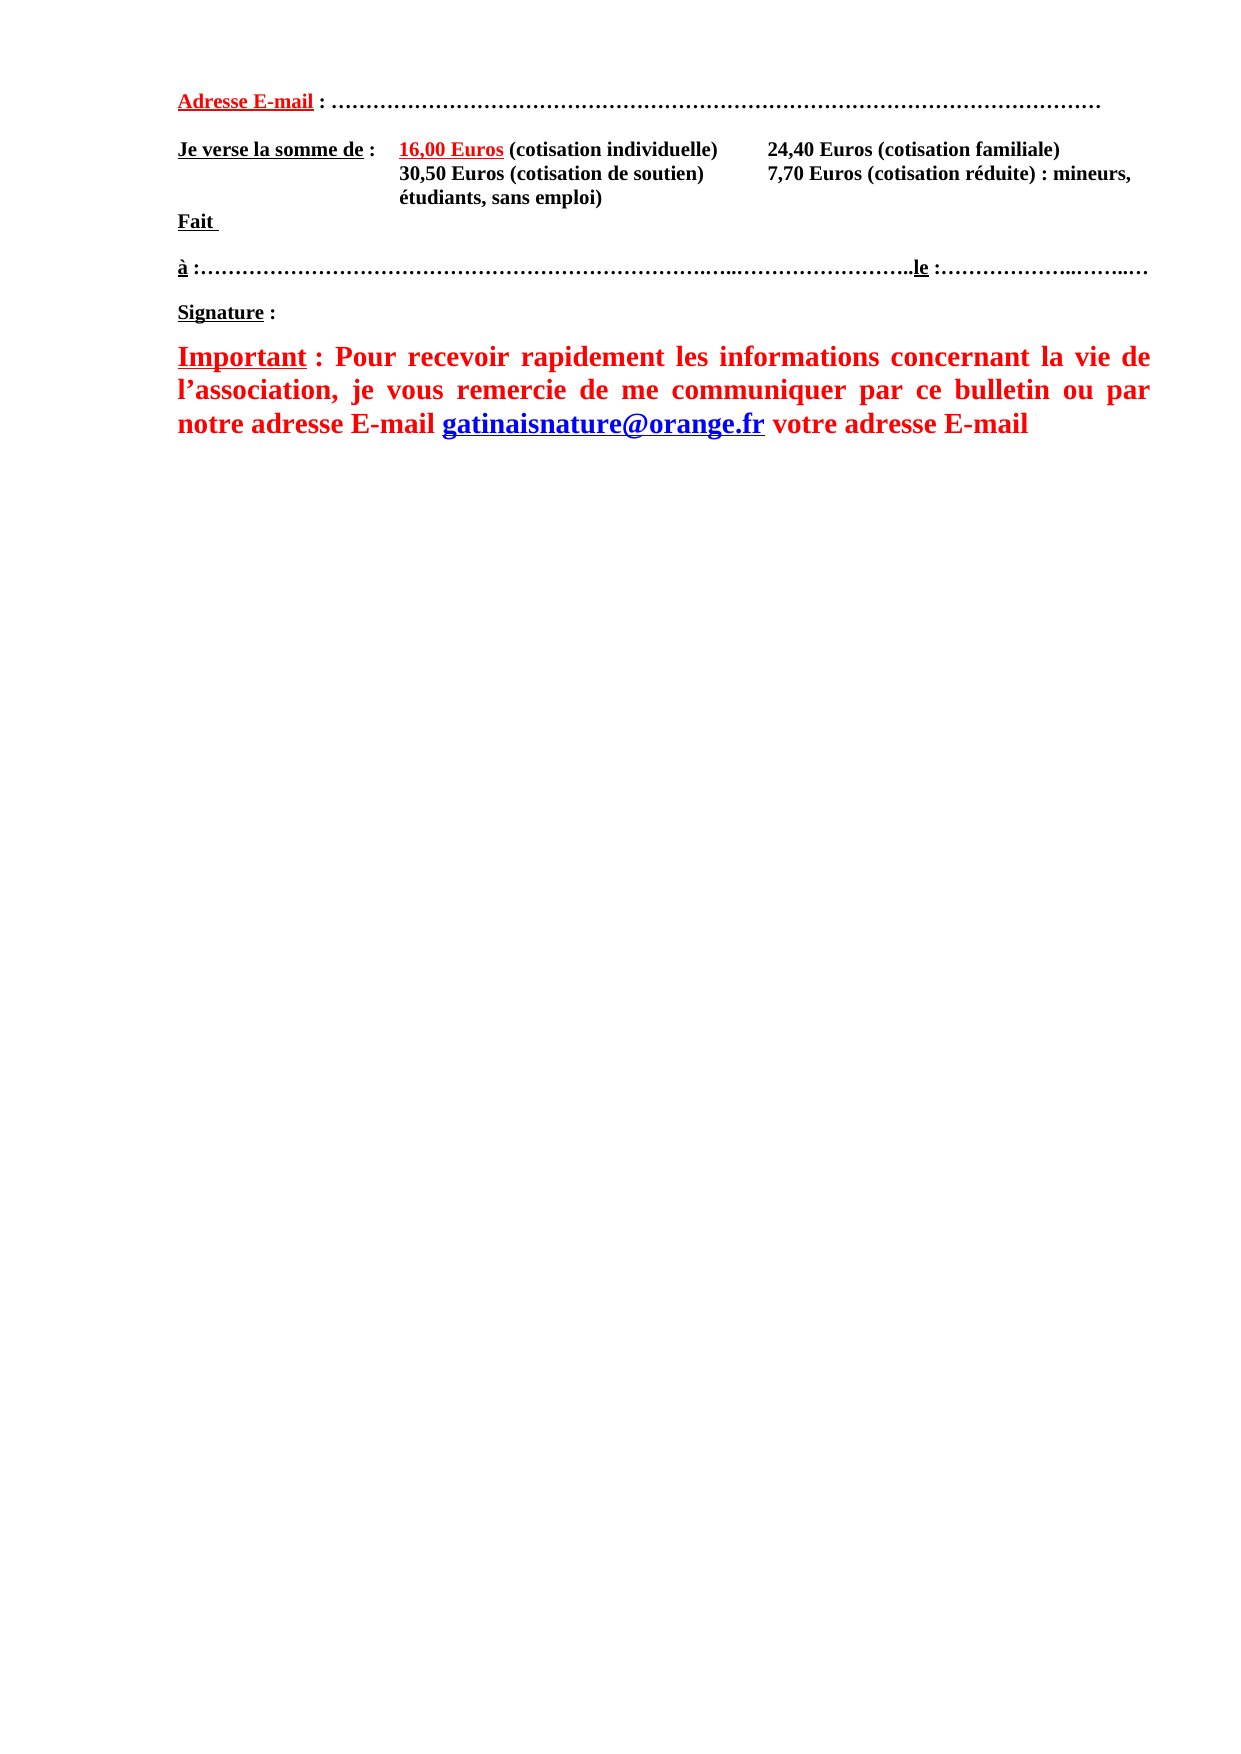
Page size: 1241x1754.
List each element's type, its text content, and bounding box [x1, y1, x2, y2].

text étudiants, sans emploi) [399, 185, 1152, 209]
text Adresse E-mail : ………………………………………………………………………………………………… [177, 89, 1152, 113]
text Important : Pour recevoir rapidement les informations concernant la vie de l’association, je vous remercie de me communiquer par ce bulletin ou par notre adresse E-mail gatinaisnature@orange.fr votre adresse E-mail [177, 339, 1152, 439]
text Je verse la somme de : 16,00 Euros (cotisation individuelle) 24,40 Euros (cotisation familiale) [177, 137, 1152, 161]
text 30,50 Euros (cotisation de soutien) 7,70 Euros (cotisation réduite) : mineurs, [399, 161, 1152, 185]
text Fait [177, 209, 1152, 233]
text à :……………………………………………………………….…..……………………..le :………………..……..… [177, 254, 1152, 279]
text Signature : [177, 300, 1152, 324]
